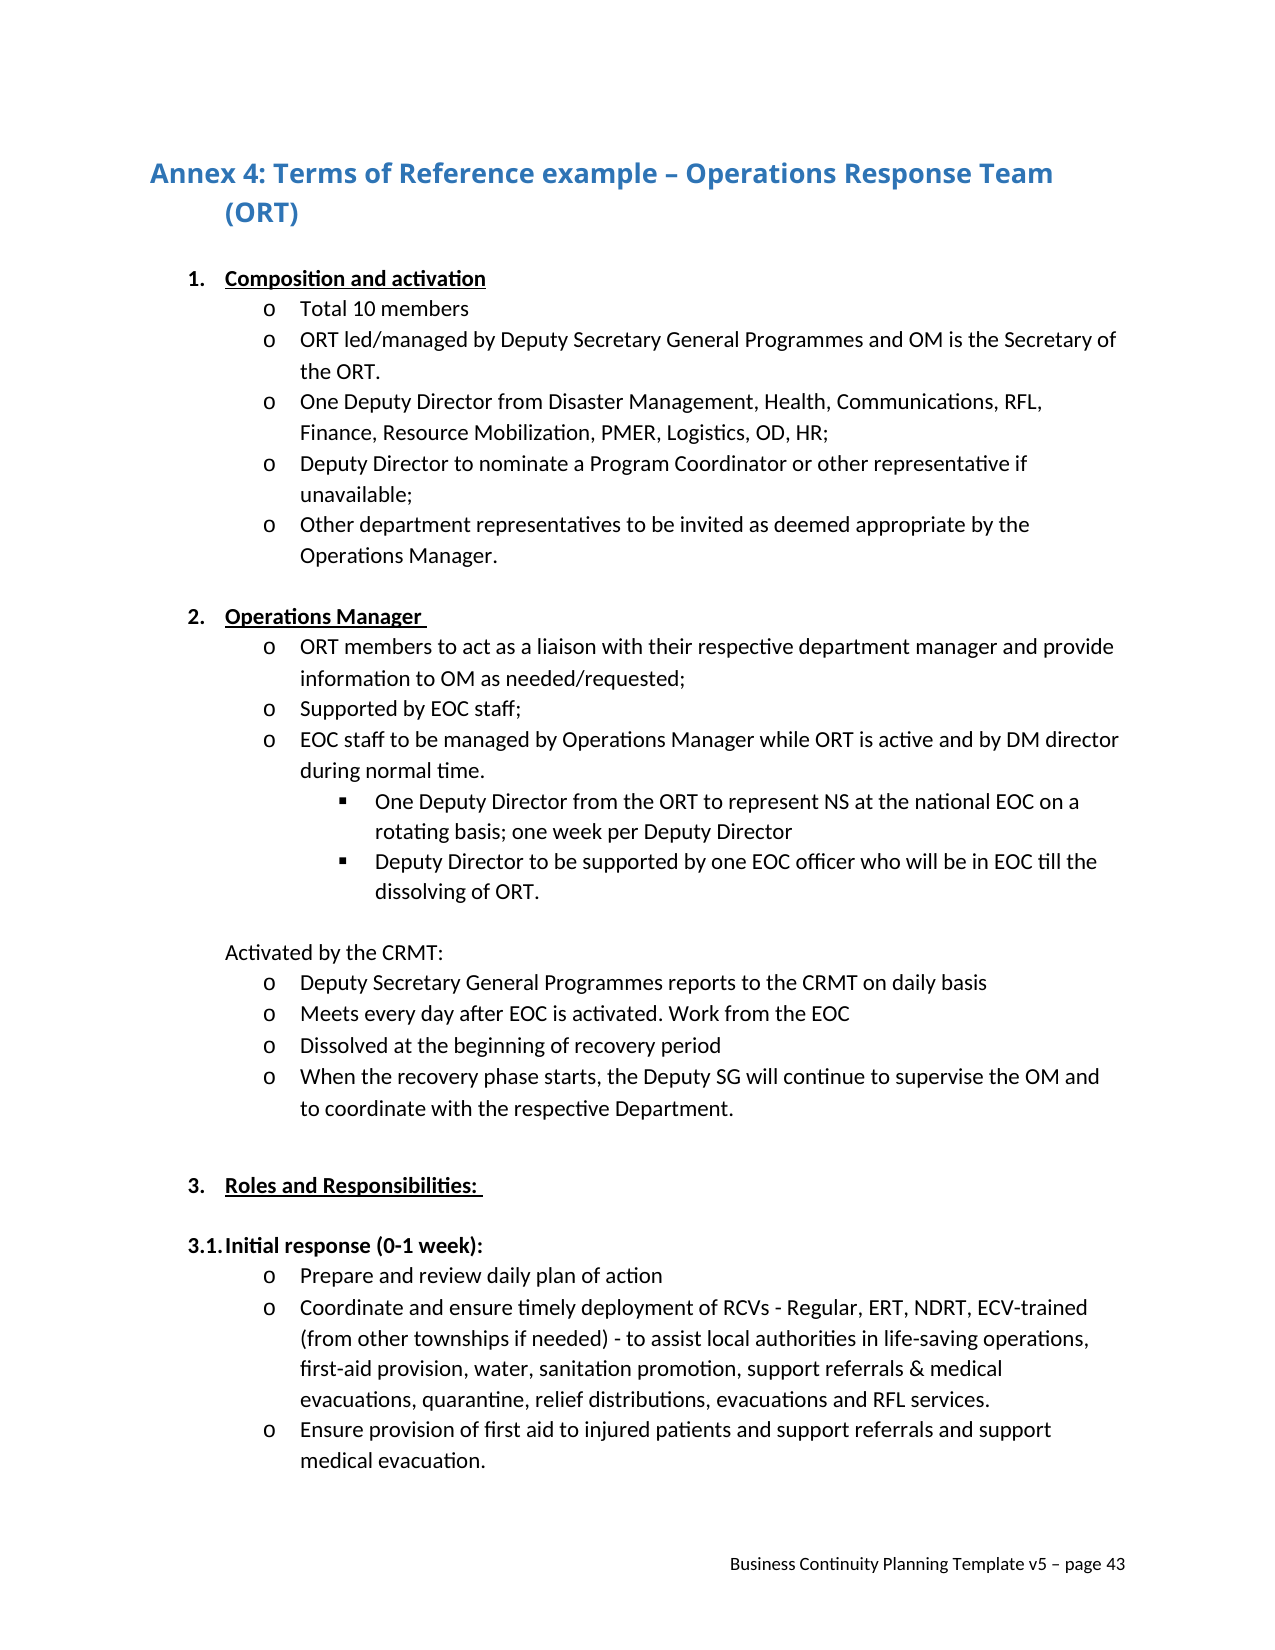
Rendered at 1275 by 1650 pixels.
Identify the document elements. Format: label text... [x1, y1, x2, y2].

list Operations Manager [187, 602, 1125, 630]
text Activated by the CRMT: [225, 938, 1125, 966]
list ORT members to act as a liaison with their respective department manager and provide information to OM as needed/requested; [262, 632, 1125, 692]
list Meets every day after EOC is activated. Work from the EOC [262, 999, 1125, 1029]
list Total 10 members [262, 294, 1125, 323]
list One Deputy Director from the ORT to represent NS at the national EOC on a rotating basis; one week per Deputy Director [337, 787, 1125, 845]
list Prepare and review daily plan of action [262, 1262, 1125, 1291]
list Roles and Responsibilities: [187, 1171, 1125, 1199]
list Other department representatives to be invited as deemed appropriate by the Operations Manager. [262, 510, 1125, 570]
list One Deputy Director from Disaster Management, Health, Communications, RFL, Finance, Resource Mobilization, PMER, Logistics, OD, HR; [262, 387, 1125, 447]
list When the recovery phase starts, the Deputy SG will continue to supervise the OM and to coordinate with the respective Department. [262, 1062, 1125, 1122]
subtitle Annex 4: Terms of Reference example – Operations Response Team (ORT) [150, 154, 1125, 231]
list Supported by EOC staff; [262, 694, 1125, 723]
list Deputy Director to nominate a Program Coordinator or other representative if unavailable; [262, 449, 1125, 508]
list EOC staff to be managed by Operations Manager while ORT is active and by DM director during normal time. [262, 725, 1125, 785]
list Composition and activation [187, 264, 1125, 292]
list Dissolved at the beginning of recovery period [262, 1031, 1125, 1060]
list Deputy Director to be supported by one EOC officer who will be in EOC till the dissolving of ORT. [337, 847, 1125, 906]
list Coordinate and ensure timely deployment of RCVs - Regular, ERT, NDRT, ECV-trained (from other townships if needed) - to assist local authorities in life-saving operations, first-aid provision, water, sanitation promotion, support referrals & medical evacuations, quarantine, relief distributions, evacuations and RFL services. [262, 1293, 1125, 1413]
list Deputy Secretary General Programmes reports to the CRMT on daily basis [262, 968, 1125, 997]
list Initial response (0-1 week): [187, 1231, 1125, 1259]
list ORT led/managed by Deputy Secretary General Programmes and OM is the Secretary of the ORT. [262, 326, 1125, 385]
list Ensure provision of first aid to injured patients and support referrals and support medical evacuation. [262, 1415, 1125, 1474]
